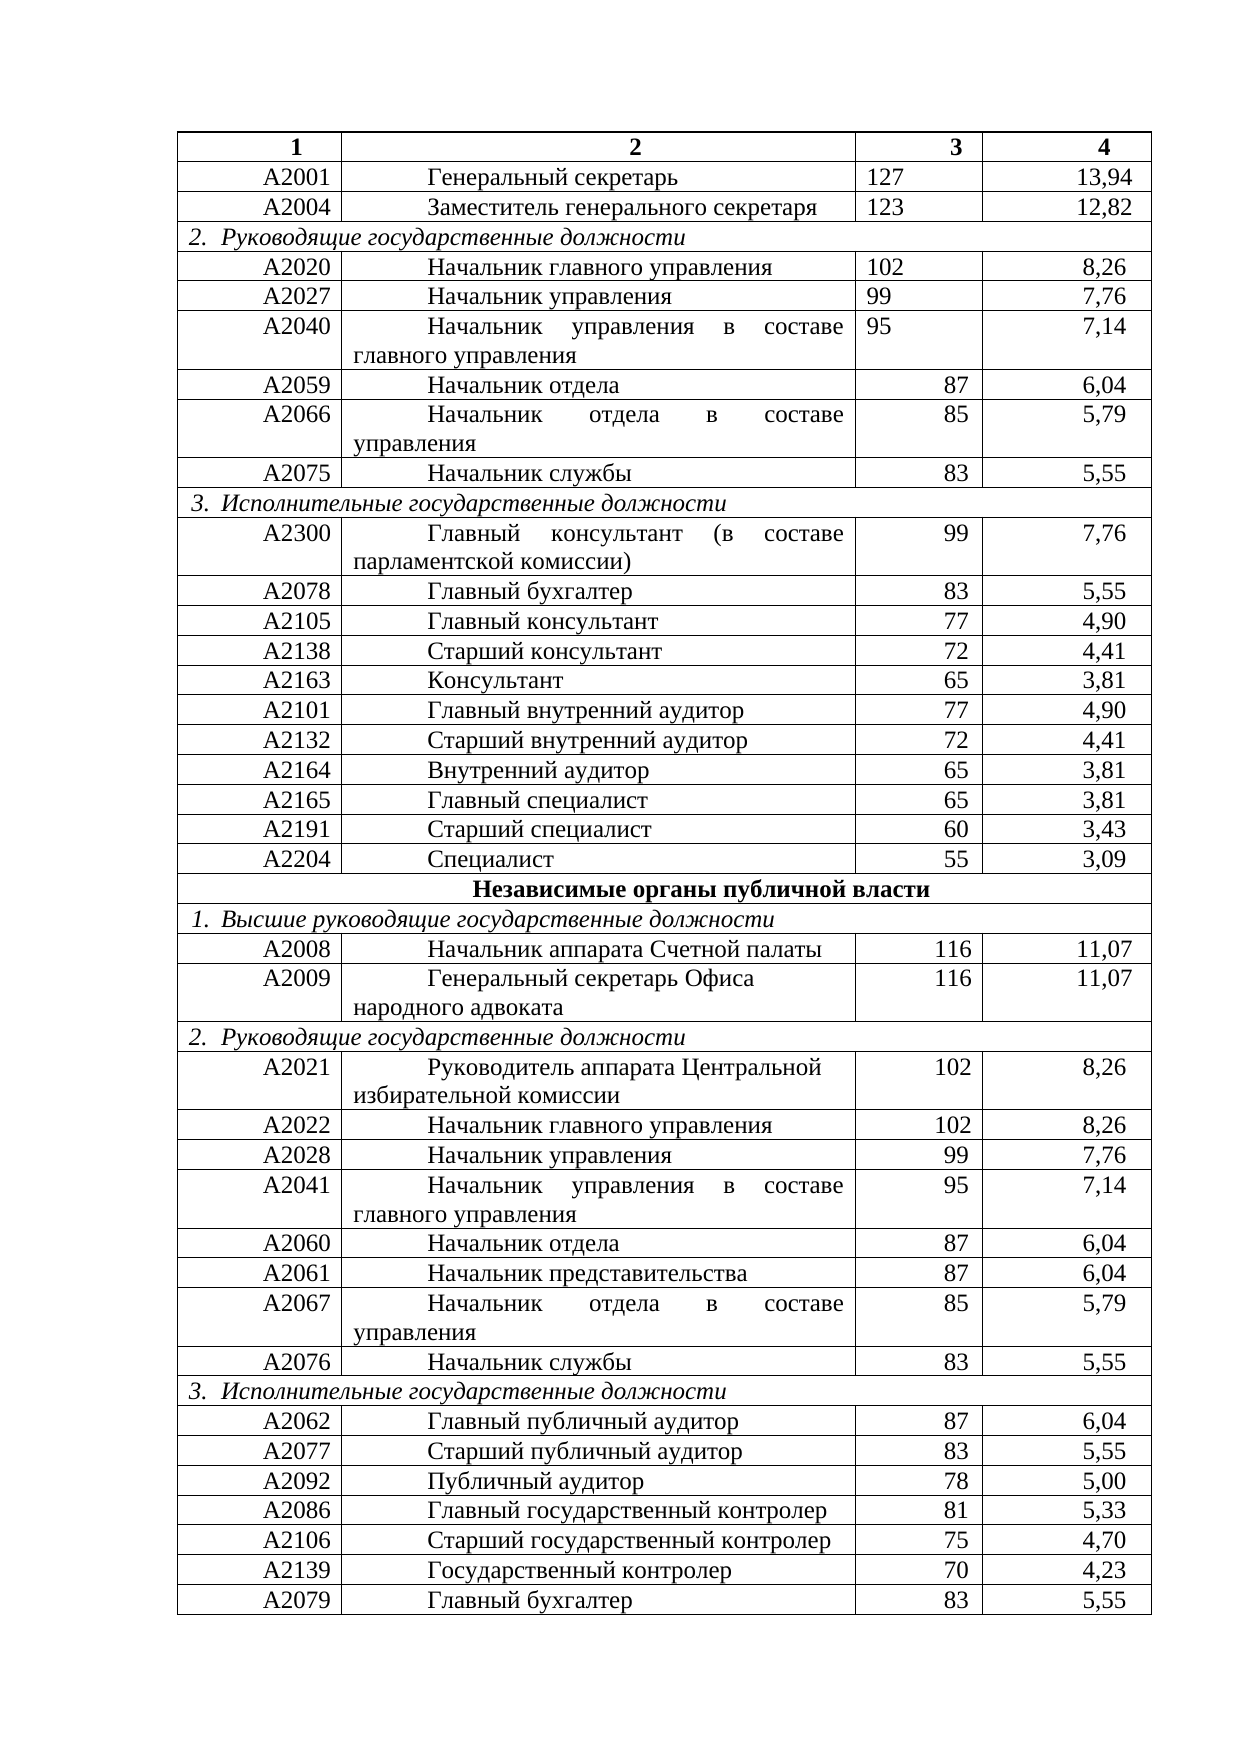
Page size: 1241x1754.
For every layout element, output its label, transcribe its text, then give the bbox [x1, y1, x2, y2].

table_cell 5,55 [983, 458, 1151, 487]
table_cell 12,82 [983, 192, 1151, 221]
table_cell Начальник отдела [342, 1229, 855, 1257]
table_cell Консультант [342, 666, 855, 694]
table_cell 72 [856, 725, 982, 754]
table_cell A2062 [178, 1406, 341, 1435]
table_cell A2191 [178, 815, 341, 843]
table_cell Генеральный секретарь [342, 162, 855, 191]
table_cell A2027 [178, 281, 341, 310]
table_cell Начальник отдела [342, 370, 855, 398]
table_cell Начальник отдела в составе управления [342, 1288, 855, 1346]
table_cell Начальник управления [342, 1140, 855, 1169]
table_cell A2164 [178, 755, 341, 784]
table_cell A2078 [178, 576, 341, 605]
table_cell A2079 [178, 1585, 341, 1614]
table_cell Старший консультант [342, 636, 855, 664]
table_cell 99 [856, 281, 982, 310]
table_cell 102 [856, 1052, 982, 1109]
table_cell Генеральный секретарь Офиса народного адвоката [342, 964, 855, 1021]
table_cell 99 [856, 518, 982, 575]
table_cell 83 [856, 576, 982, 605]
table_cell 3,43 [983, 815, 1151, 843]
table_cell 123 [856, 192, 982, 221]
table_cell 5,55 [983, 1585, 1151, 1614]
table_cell A2060 [178, 1229, 341, 1257]
table_cell 3,09 [983, 844, 1151, 873]
table_cell Главный бухгалтер [342, 1585, 855, 1614]
table_cell 72 [856, 636, 982, 664]
table_cell 3,81 [983, 666, 1151, 694]
table_cell 55 [856, 844, 982, 873]
table_cell 11,07 [983, 964, 1151, 1021]
table_cell Главный специалист [342, 785, 855, 813]
table_cell 5,55 [983, 1436, 1151, 1465]
table_cell 6,04 [983, 370, 1151, 398]
table_cell 7,76 [983, 1140, 1151, 1169]
table_cell Начальник главного управления [342, 1110, 855, 1139]
table_cell Государственный контролер [342, 1555, 855, 1584]
table_cell A2101 [178, 695, 341, 724]
table_cell 6,04 [983, 1406, 1151, 1435]
table_cell A2022 [178, 1110, 341, 1139]
table_cell A2092 [178, 1466, 341, 1494]
table_cell 5,55 [983, 576, 1151, 605]
table_cell Начальник отдела в составе управления [342, 400, 855, 457]
table_cell A2076 [178, 1347, 341, 1375]
table_cell 102 [856, 252, 982, 280]
table_cell A2008 [178, 934, 341, 962]
table_cell A2077 [178, 1436, 341, 1465]
table_cell A2061 [178, 1258, 341, 1287]
table_cell 8,26 [983, 252, 1151, 280]
table_cell Начальник службы [342, 1347, 855, 1375]
table_cell Начальник представительства [342, 1258, 855, 1287]
table_header 4 [983, 133, 1151, 161]
table_cell 7,14 [983, 1170, 1151, 1227]
table_cell A2009 [178, 964, 341, 1021]
table_cell 116 [856, 934, 982, 962]
table_cell A2075 [178, 458, 341, 487]
table_cell 87 [856, 1406, 982, 1435]
table_cell А2105 [178, 606, 341, 635]
table_cell 116 [856, 964, 982, 1021]
table_cell 77 [856, 606, 982, 635]
table_cell 102 [856, 1110, 982, 1139]
table_cell 5,79 [983, 1288, 1151, 1346]
table_cell A2132 [178, 725, 341, 754]
table_cell 7,76 [983, 518, 1151, 575]
table_cell Начальник главного управления [342, 252, 855, 280]
table_cell 3,81 [983, 785, 1151, 813]
table_cell A2086 [178, 1496, 341, 1524]
table_cell Главный консультант [342, 606, 855, 635]
table_cell 75 [856, 1525, 982, 1554]
table_cell 8,26 [983, 1110, 1151, 1139]
table_cell Публичный аудитор [342, 1466, 855, 1494]
table_cell Внутренний аудитор [342, 755, 855, 784]
table_cell A2021 [178, 1052, 341, 1109]
table_cell 8,26 [983, 1052, 1151, 1109]
table_cell A2028 [178, 1140, 341, 1169]
table_cell Главный консультант (в составе парламентской комиссии) [342, 518, 855, 575]
table_cell 7,14 [983, 311, 1151, 369]
table_cell 4,90 [983, 606, 1151, 635]
table_cell Исполнительные государственные должности [178, 488, 1151, 517]
table_cell A2139 [178, 1555, 341, 1584]
table_cell Начальник управления [342, 281, 855, 310]
table_cell Высшие руководящие государственные должности [178, 904, 1151, 933]
table_cell A2041 [178, 1170, 341, 1227]
table_cell A2067 [178, 1288, 341, 1346]
table_cell 65 [856, 785, 982, 813]
table_header 2 [342, 133, 855, 161]
table_cell A2059 [178, 370, 341, 398]
table_cell Главный публичный аудитор [342, 1406, 855, 1435]
table_cell Главный бухгалтер [342, 576, 855, 605]
table_header 3 [856, 133, 982, 161]
table_cell Старший публичный аудитор [342, 1436, 855, 1465]
table_cell 13,94 [983, 162, 1151, 191]
table_cell 5,79 [983, 400, 1151, 457]
table_cell Руководящие государственные должности [178, 1022, 1151, 1051]
table_cell Руководящие государственные должности [178, 222, 1151, 251]
table_cell Независимые органы публичной власти [178, 874, 1151, 903]
table_cell 4,90 [983, 695, 1151, 724]
table_cell 70 [856, 1555, 982, 1584]
table_cell 83 [856, 1436, 982, 1465]
table_cell 87 [856, 1258, 982, 1287]
table_cell A2001 [178, 162, 341, 191]
table_cell 83 [856, 1585, 982, 1614]
table_cell 6,04 [983, 1258, 1151, 1287]
table_cell 4,70 [983, 1525, 1151, 1554]
table_cell Главный государственный контролер [342, 1496, 855, 1524]
table_cell Заместитель генерального секретаря [342, 192, 855, 221]
table_cell 77 [856, 695, 982, 724]
table_cell 127 [856, 162, 982, 191]
table_cell Руководитель аппарата Центральной избирательной комиссии [342, 1052, 855, 1109]
table_cell A2204 [178, 844, 341, 873]
table_cell Начальник управления в составе главного управления [342, 1170, 855, 1227]
table_cell A2163 [178, 666, 341, 694]
table_cell 95 [856, 1170, 982, 1227]
table_cell 81 [856, 1496, 982, 1524]
table_cell A2020 [178, 252, 341, 280]
table_cell Главный внутренний аудитор [342, 695, 855, 724]
table_cell 6,04 [983, 1229, 1151, 1257]
table_cell 4,41 [983, 725, 1151, 754]
table_cell 5,55 [983, 1347, 1151, 1375]
table_cell 4,23 [983, 1555, 1151, 1584]
table_cell 4,41 [983, 636, 1151, 664]
table_cell A2300 [178, 518, 341, 575]
table_cell 85 [856, 1288, 982, 1346]
table_cell A2004 [178, 192, 341, 221]
table_cell 65 [856, 755, 982, 784]
table_cell 60 [856, 815, 982, 843]
table_cell 78 [856, 1466, 982, 1494]
table_cell 7,76 [983, 281, 1151, 310]
table_cell 99 [856, 1140, 982, 1169]
table_cell Начальник аппарата Счетной палаты [342, 934, 855, 962]
table_cell 85 [856, 400, 982, 457]
table_cell A2066 [178, 400, 341, 457]
table_cell Исполнительные государственные должности [178, 1376, 1151, 1405]
table_cell 5,00 [983, 1466, 1151, 1494]
table_cell 11,07 [983, 934, 1151, 962]
table_cell Специалист [342, 844, 855, 873]
table_cell A2040 [178, 311, 341, 369]
table_cell 87 [856, 1229, 982, 1257]
table_cell 95 [856, 311, 982, 369]
table_cell 65 [856, 666, 982, 694]
table_header 1 [178, 133, 341, 161]
table_cell A2106 [178, 1525, 341, 1554]
table_cell 83 [856, 1347, 982, 1375]
table_cell 83 [856, 458, 982, 487]
table_cell 3,81 [983, 755, 1151, 784]
table_cell 5,33 [983, 1496, 1151, 1524]
table_cell Старший внутренний аудитор [342, 725, 855, 754]
table_cell Старший государственный контролер [342, 1525, 855, 1554]
table_cell Начальник службы [342, 458, 855, 487]
table_cell Начальник управления в составе главного управления [342, 311, 855, 369]
table_cell Старший специалист [342, 815, 855, 843]
table_cell 87 [856, 370, 982, 398]
table_cell A2138 [178, 636, 341, 664]
table_cell A2165 [178, 785, 341, 813]
